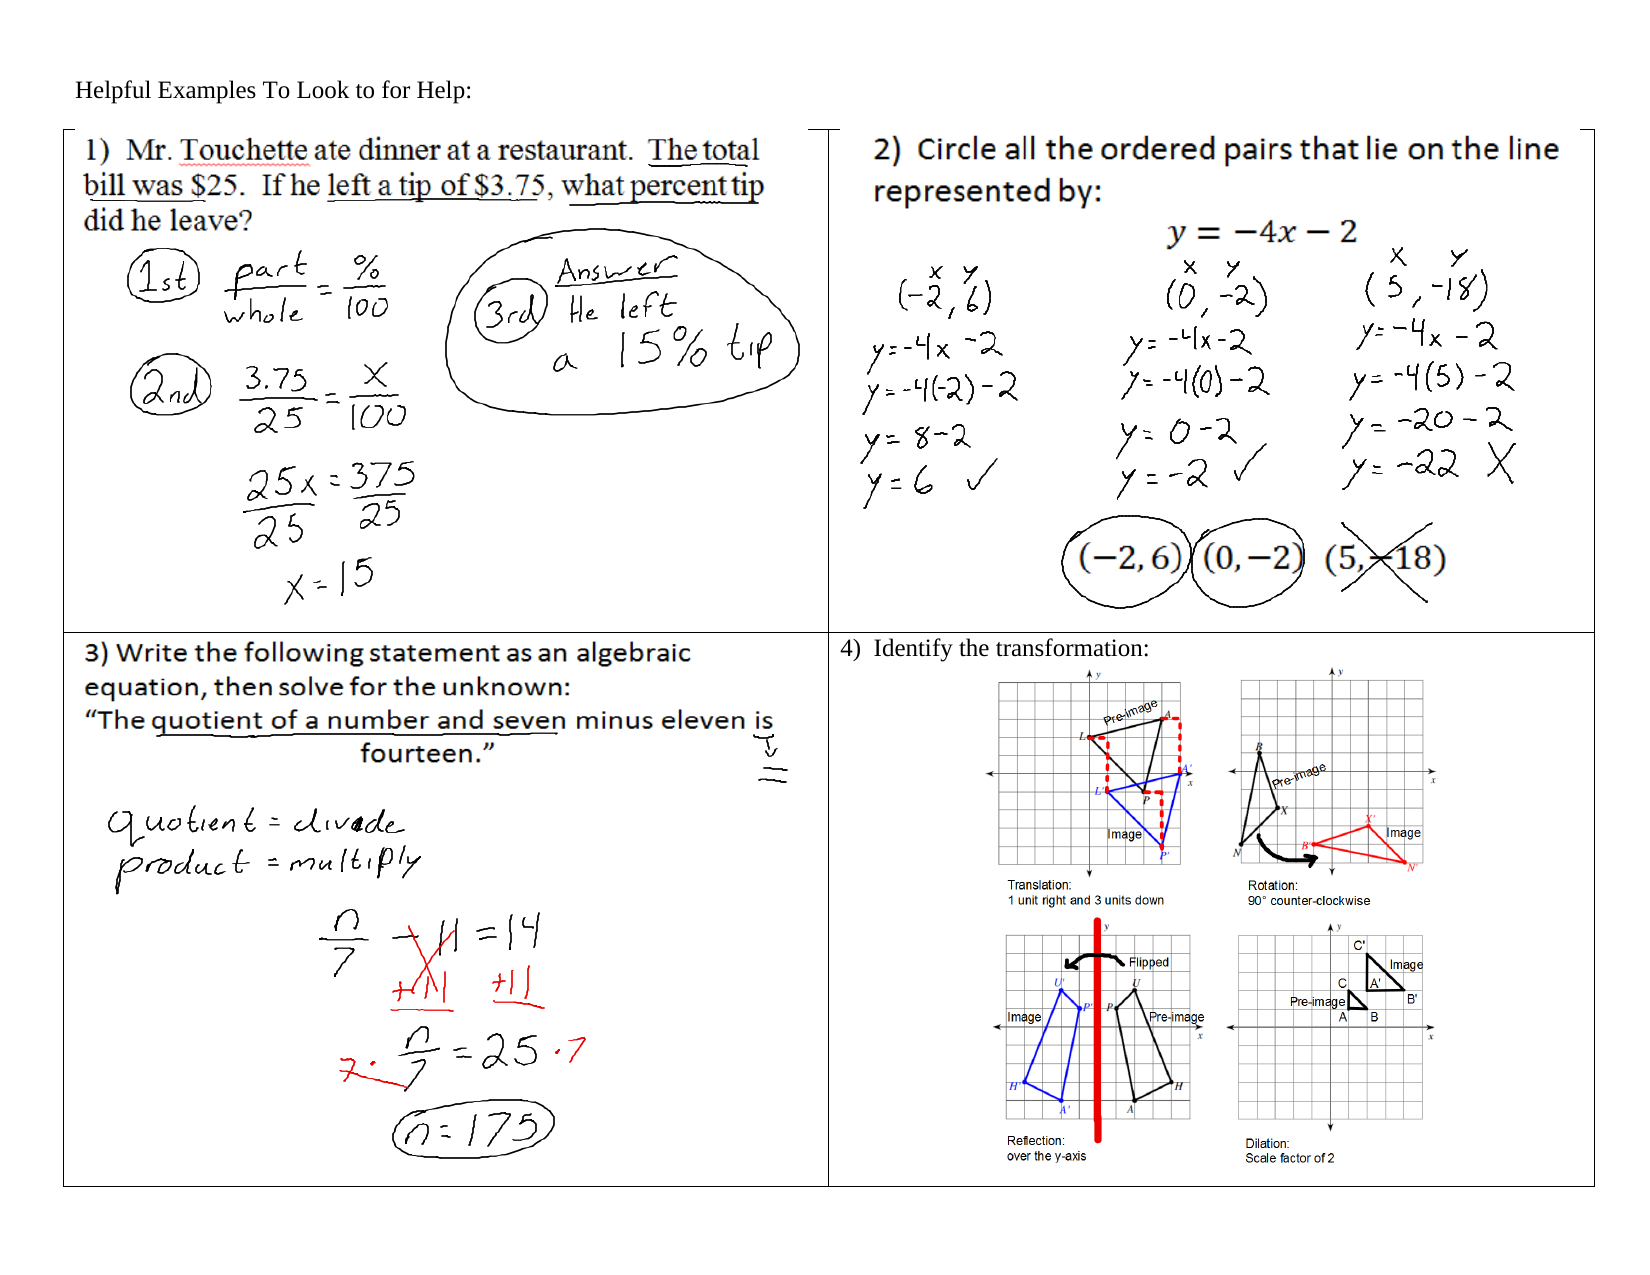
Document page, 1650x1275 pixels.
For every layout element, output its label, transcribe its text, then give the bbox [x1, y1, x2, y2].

picture [75, 129, 808, 618]
picture [982, 662, 1441, 1173]
text Helpful Examples To Look to for Help: [75, 75, 1575, 104]
table_header [64, 130, 828, 632]
picture [840, 129, 1580, 611]
table_cell [64, 633, 828, 1186]
table_header [829, 130, 1594, 632]
table_cell 4) Identify the transformation: [829, 633, 1594, 1186]
picture [75, 633, 808, 1163]
